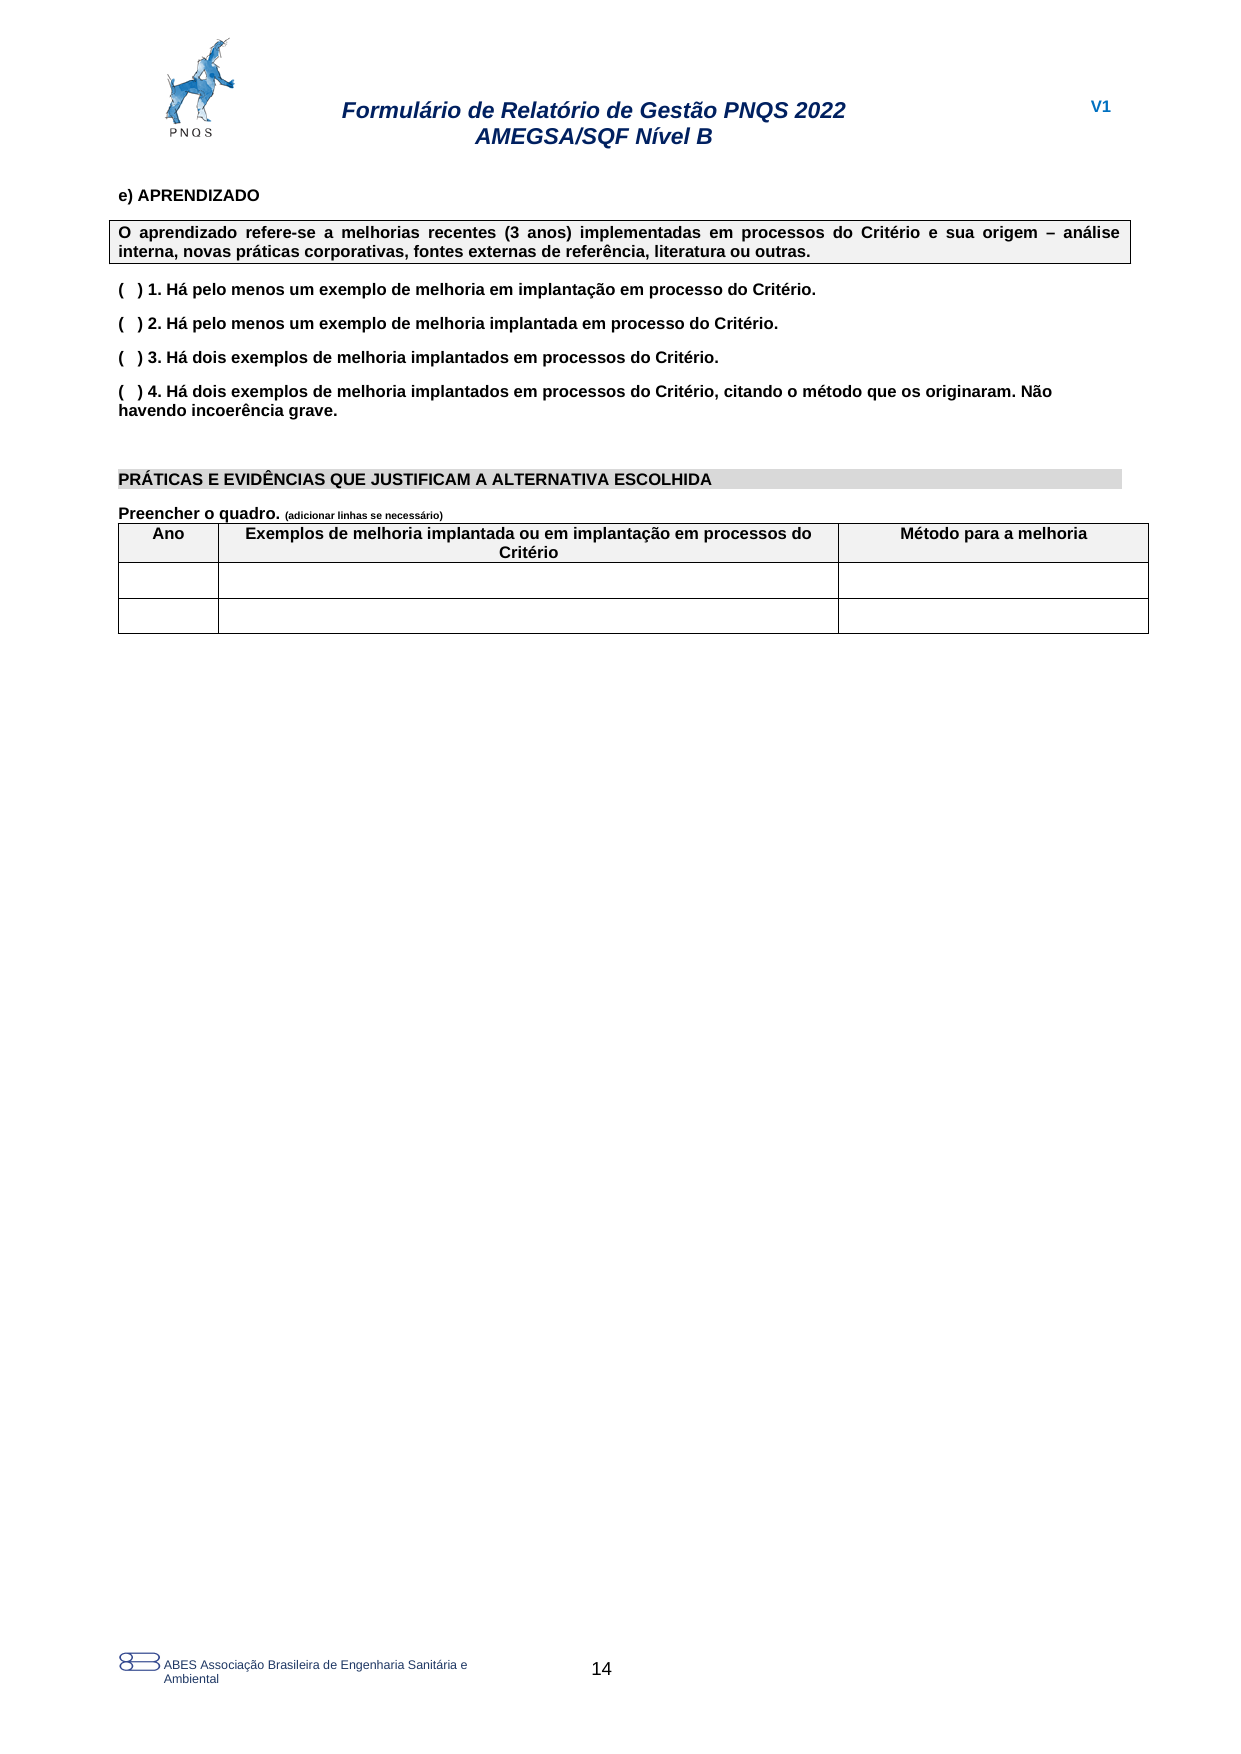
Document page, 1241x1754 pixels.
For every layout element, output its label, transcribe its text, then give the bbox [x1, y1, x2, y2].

table_header Método para a melhoria [839, 524, 1148, 562]
picture [154, 31, 241, 137]
text ( ) 2. Há pelo menos um exemplo de melhoria implantada em processo do Critério. [118, 314, 1122, 333]
table_header Ano [119, 524, 218, 562]
text ( ) 3. Há dois exemplos de melhoria implantados em processos do Critério. [118, 348, 1122, 367]
text O aprendizado refere-se a melhorias recentes (3 anos) implementadas em processos do Critério e sua origem – análise interna, novas práticas corporativas, fontes externas de referência, literatura ou outras. [110, 221, 1130, 263]
text PRÁTICAS E EVIDÊNCIAS QUE JUSTIFICAM A ALTERNATIVA ESCOLHIDA [118, 469, 1122, 489]
table_cell [119, 563, 218, 597]
table_cell [219, 599, 838, 633]
text Preencher o quadro. (adicionar linhas se necessário) [118, 504, 1122, 523]
table_header Exemplos de melhoria implantada ou em implantação em processos do Critério [219, 524, 838, 562]
picture [118, 1652, 161, 1672]
text ( ) 1. Há pelo menos um exemplo de melhoria em implantação em processo do Critério. [118, 279, 1122, 299]
table_cell [119, 599, 218, 633]
table_cell [839, 599, 1148, 633]
table_cell [839, 563, 1148, 597]
text ( ) 4. Há dois exemplos de melhoria implantados em processos do Critério, citando o método que os originaram. Não havendo incoerência grave. [118, 382, 1122, 420]
table_cell [219, 563, 838, 597]
text e) APRENDIZADO [118, 186, 1122, 205]
